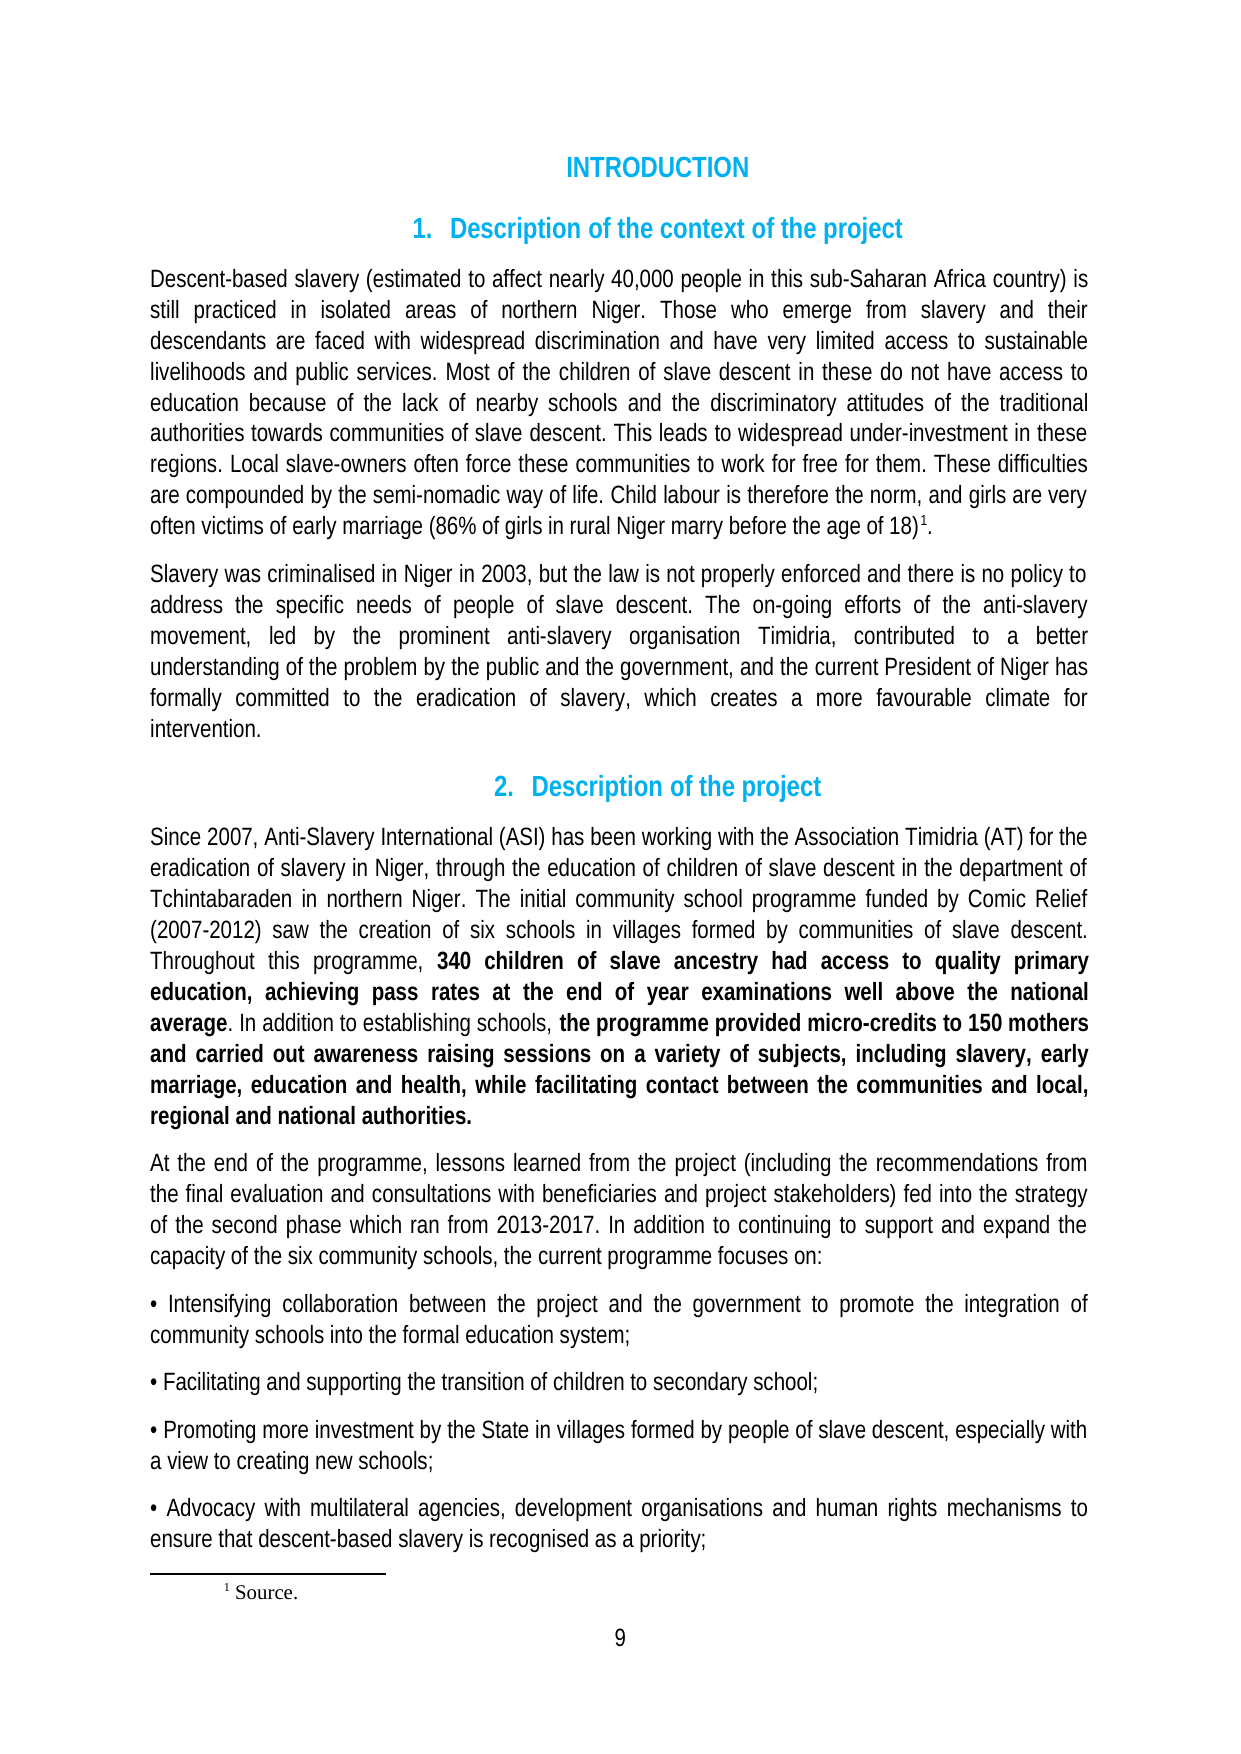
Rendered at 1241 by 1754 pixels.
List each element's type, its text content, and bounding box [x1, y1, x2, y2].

text • Intensifying collaboration between the project and the government to promote the integration of community schools into the formal education system; [150, 1289, 1090, 1348]
text Slavery was criminalised in Niger in 2003, but the law is not properly enforced and there is no policy to address the specific needs of people of slave descent. The on-going efforts of the anti-slavery movement, led by the prominent anti-slavery organisation Timidria, contributed to a better understanding of the problem by the public and the government, and the current President of Niger has formally committed to the eradication of slavery, which creates a more favourable climate for intervention. [150, 559, 1090, 742]
text Since 2007, Anti-Slavery International (ASI) has been working with the Association Timidria (AT) for the eradication of slavery in Niger, through the education of children of slave descent in the department of Tchintabaraden in northern Niger. The initial community school programme funded by Comic Relief (2007-2012) saw the creation of six schools in villages formed by communities of slave descent. Throughout this programme, 340 children of slave ancestry had access to quality primary education, achieving pass rates at the end of year examinations well above the national average. In addition to establishing schools, the programme provided micro-credits to 150 mothers and carried out awareness raising sessions on a variety of subjects, including slavery, early marriage, education and health, while facilitating contact between the communities and local, regional and national authorities. [150, 822, 1090, 1129]
text Descent-based slavery (estimated to affect nearly 40,000 people in this sub-Saharan Africa country) is still practiced in isolated areas of northern Niger. Those who emerge from slavery and their descendants are faced with widespread discrimination and have very limited access to sustainable livelihoods and public services. Most of the children of slave descent in these do not have access to education because of the lack of nearby schools and the discriminatory attitudes of the traditional authorities towards communities of slave descent. This leads to widespread under-investment in these regions. Local slave-owners often force these communities to work for free for them. These difficulties are compounded by the semi-nomadic way of life. Child labour is therefore the norm, and girls are very often victims of early marriage (86% of girls in rural Niger marry before the age of 18). [150, 264, 1090, 540]
text Description of the context of the project [225, 211, 1090, 244]
text Description of the project [225, 769, 1090, 803]
text • Advocacy with multilateral agencies, development organisations and human rights mechanisms to ensure that descent-based slavery is recognised as a priority; [150, 1493, 1090, 1553]
text INTRODUCTION [225, 150, 1090, 183]
text • Facilitating and supporting the transition of children to secondary school; [150, 1367, 1090, 1396]
text At the end of the programme, lessons learned from the project (including the recommendations from the final evaluation and consultations with beneficiaries and project stakeholders) fed into the strategy of the second phase which ran from 2013-2017. In addition to continuing to support and expand the capacity of the six community schools, the current programme focuses on: [150, 1148, 1090, 1270]
text • Promoting more investment by the State in villages formed by people of slave descent, especially with a view to creating new schools; [150, 1415, 1090, 1474]
